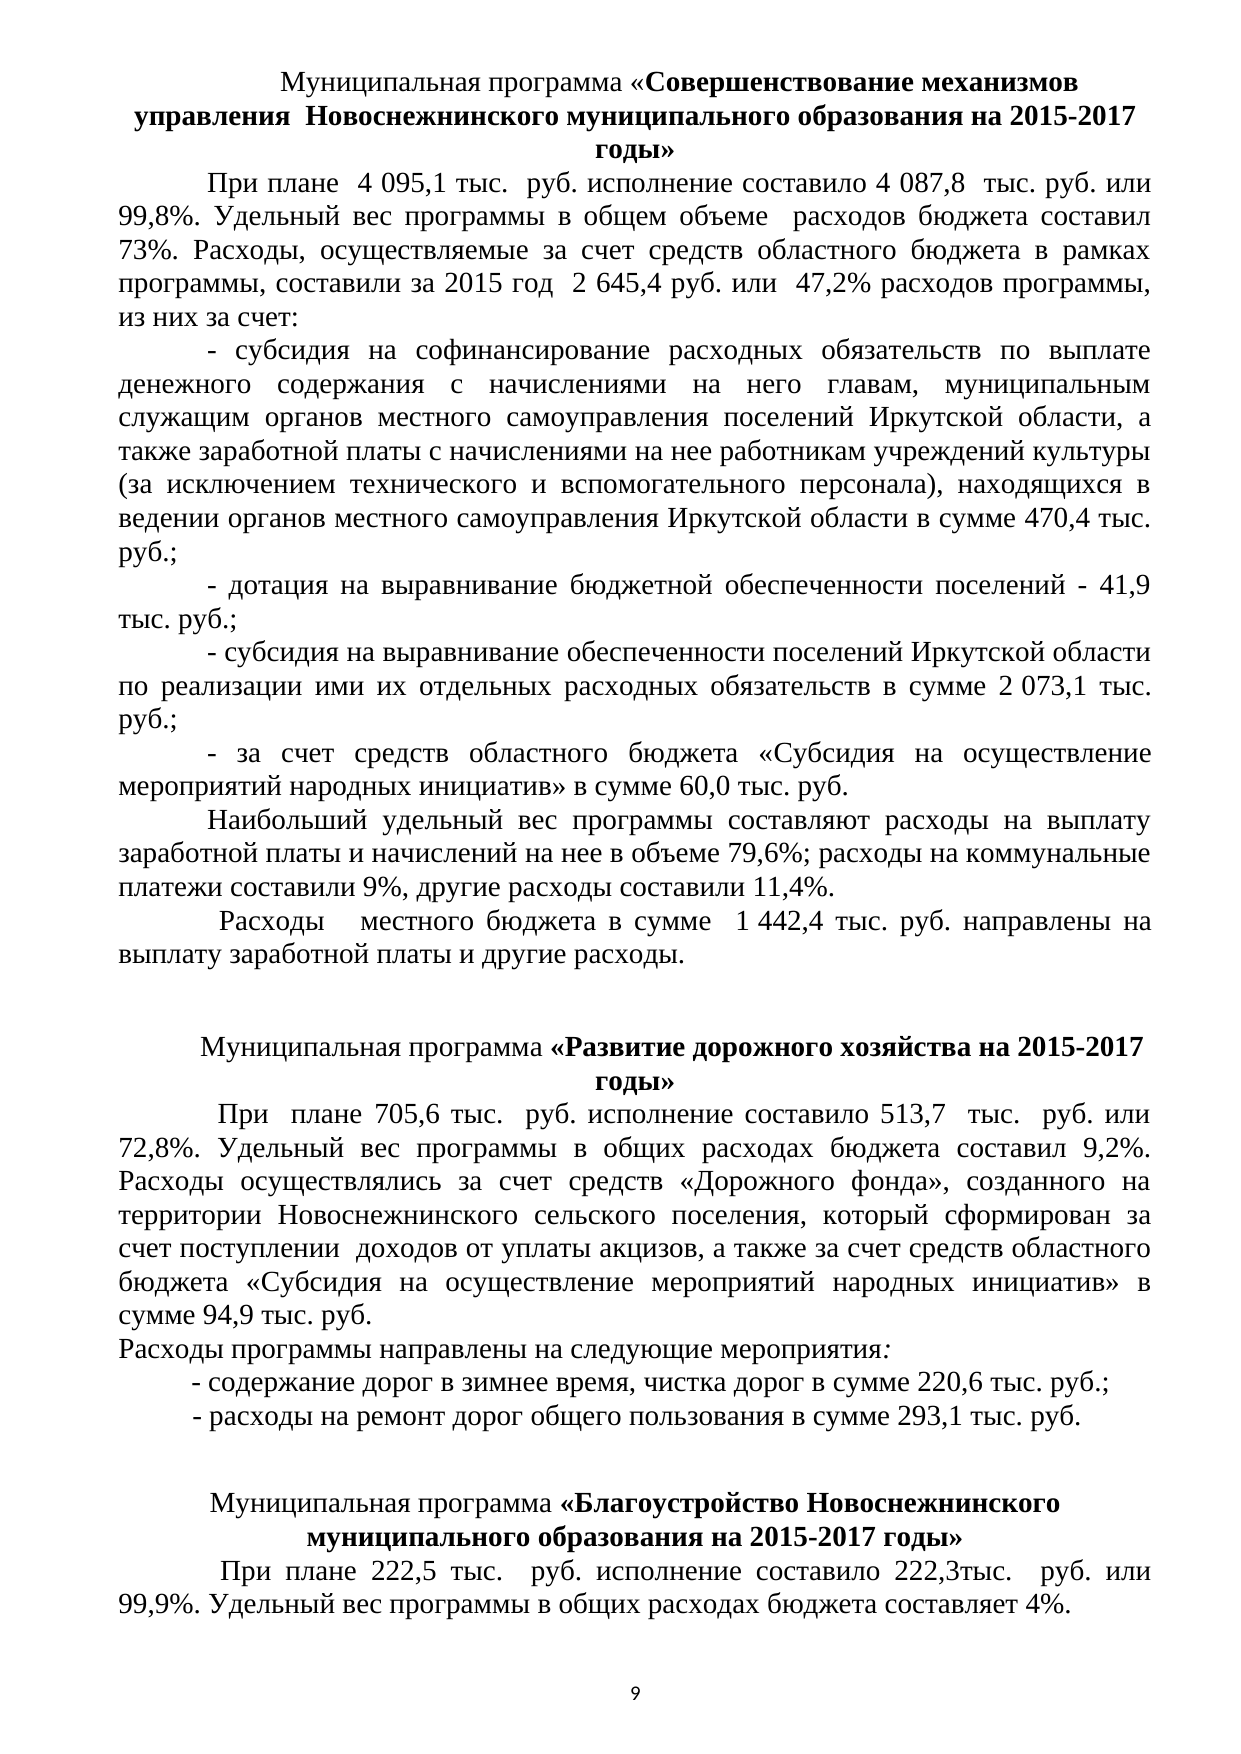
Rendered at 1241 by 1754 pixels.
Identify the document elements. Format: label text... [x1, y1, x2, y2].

text - за счет средств областного бюджета «Субсидия на осуществление мероприятий народных инициатив» в сумме 60,0 тыс. руб. [118, 735, 1152, 802]
text Расходы программы направлены на следующие мероприятия: [118, 1331, 1152, 1364]
text - дотация на выравнивание бюджетной обеспеченности поселений - 41,9 тыс. руб.; [118, 567, 1152, 634]
text Муниципальная программа «Совершенствование механизмов управления Новоснежнинского муниципального образования на 2015-2017 годы» [118, 64, 1152, 165]
text При плане 4 095,1 тыс. руб. исполнение составило 4 087,8 тыс. руб. или 99,8%. Удельный вес программы в общем объеме расходов бюджета составил 73%. Расходы, осуществляемые за счет средств областного бюджета в рамках программы, составили за 2015 год 2 645,4 руб. или 47,2% расходов программы, из них за счет: [118, 165, 1152, 332]
text При плане 705,6 тыс. руб. исполнение составило 513,7 тыс. руб. или 72,8%. Удельный вес программы в общих расходах бюджета составил 9,2%. Расходы осуществлялись за счет средств «Дорожного фонда», созданного на территории Новоснежнинского сельского поселения, который сформирован за счет поступлении доходов от уплаты акцизов, а также за счет средств областного бюджета «Субсидия на осуществление мероприятий народных инициатив» в сумме 94,9 тыс. руб. [118, 1096, 1152, 1331]
text - субсидия на софинансирование расходных обязательств по выплате денежного содержания с начислениями на него главам, муниципальным служащим органов местного самоуправления поселений Иркутской области, а также заработной платы с начислениями на нее работникам учреждений культуры (за исключением технического и вспомогательного персонала), находящихся в ведении органов местного самоуправления Иркутской области в сумме 470,4 тыс. руб.; [118, 332, 1152, 567]
text - содержание дорог в зимнее время, чистка дорог в сумме 220,6 тыс. руб.; [118, 1364, 1152, 1398]
text - субсидия на выравнивание обеспеченности поселений Иркутской области по реализации ими их отдельных расходных обязательств в сумме 2 073,1 тыс. руб.; [118, 634, 1152, 735]
text Муниципальная программа «Благоустройство Новоснежнинского муниципального образования на 2015-2017 годы» [118, 1486, 1152, 1553]
text Наибольший удельный вес программы составляют расходы на выплату заработной платы и начислений на нее в объеме 79,6%; расходы на коммунальные платежи составили 9%, другие расходы составили 11,4%. [118, 802, 1152, 903]
text Муниципальная программа «Развитие дорожного хозяйства на 2015-2017 годы» [118, 1029, 1152, 1096]
text - расходы на ремонт дорог общего пользования в сумме 293,1 тыс. руб. [118, 1398, 1152, 1432]
text Расходы местного бюджета в сумме 1 442,4 тыс. руб. направлены на выплату заработной платы и другие расходы. [118, 903, 1152, 970]
text При плане 222,5 тыс. руб. исполнение составило 222,3тыс. руб. или 99,9%. Удельный вес программы в общих расходах бюджета составляет 4%. [118, 1553, 1152, 1620]
